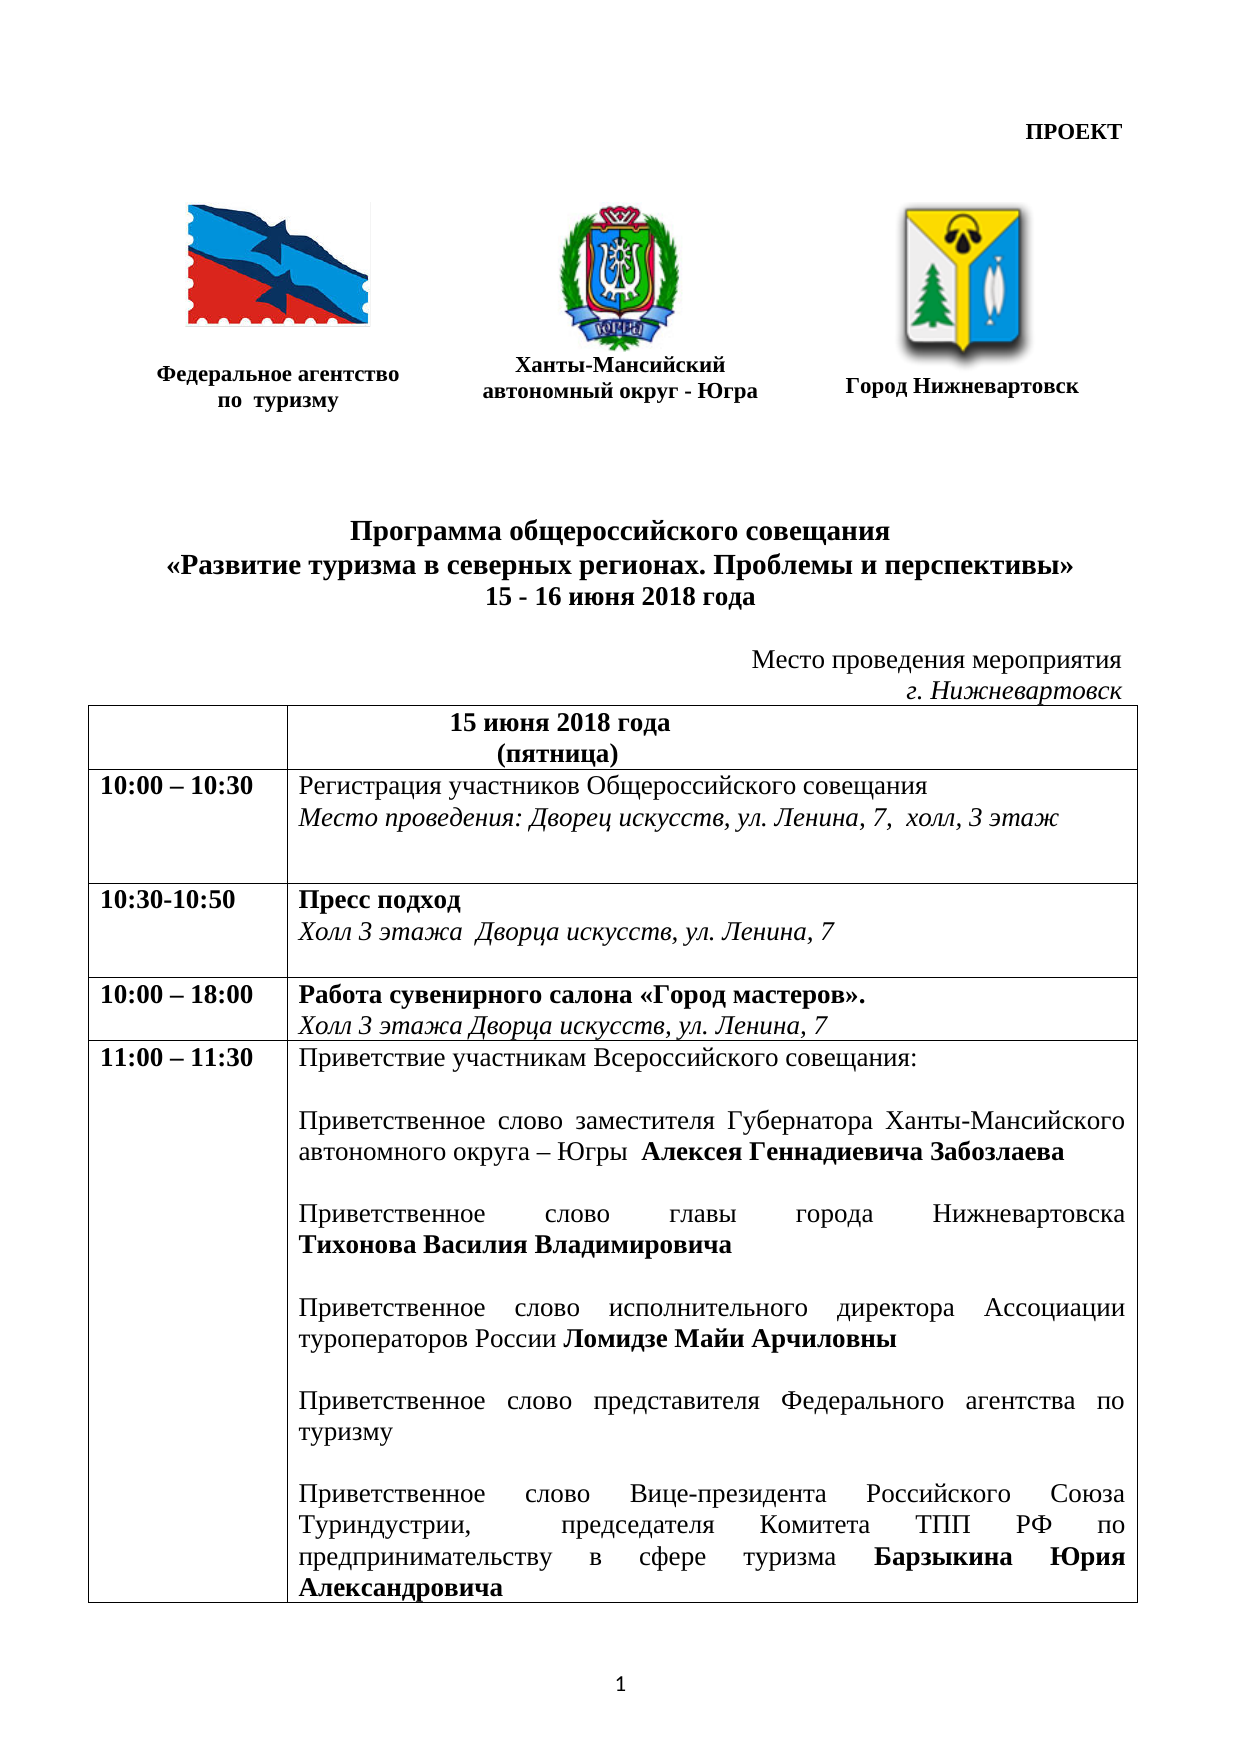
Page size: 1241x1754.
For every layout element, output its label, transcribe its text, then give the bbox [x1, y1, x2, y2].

table_cell Работа сувенирного салона «Город мастеров». Холл 3 этажа Дворца искусств, ул. Ленина, 7 [288, 978, 1137, 1040]
text Программа общероссийского совещания [118, 513, 1122, 547]
text «Развитие туризма в северных регионах. Проблемы и перспективы» [118, 547, 1122, 581]
text Место проведения мероприятия [118, 643, 1122, 674]
text г. Нижневартовск [118, 674, 1122, 705]
table_cell 10:00 – 18:00 [89, 978, 287, 1040]
picture [557, 202, 683, 352]
table_cell Пресс подход Холл 3 этажа Дворца искусств, ул. Ленина, 7 [288, 884, 1137, 977]
table_header 15 июня 2018 года (пятница) [288, 706, 1137, 768]
table_cell 10:00 – 10:30 [89, 770, 287, 883]
table_header Город Нижневартовск [791, 203, 1133, 446]
table_header Федеральное агентство по туризму [107, 203, 449, 446]
table_header [89, 706, 287, 768]
table_cell Регистрация участников Общероссийского совещания Место проведения: Дворец искусств, ул. Ленина, 7, холл, 3 этаж [288, 770, 1137, 883]
table_cell 11:00 – 11:30 [89, 1041, 287, 1602]
table_header Ханты-Мансийский автономный округ - Югра [449, 203, 791, 446]
text 15 - 16 июня 2018 года [118, 581, 1122, 612]
table_cell Приветствие участникам Всероссийского совещания: Приветственное слово заместителя Губернатора Ханты-Мансийского автономного округа – Югры Алексея Геннадиевича Забозлаева Приветственное слово главы города Нижневартовска Тихонова Василия Владимировича Приветственное слово исполнительного директора Ассоциации туроператоров России Ломидзе Майи Арчиловны Приветственное слово представителя Федерального агентства по туризму Приветственное слово Вице-президента Российского Союза Туриндустрии, председателя Комитета ТПП РФ по предпринимательству в сфере туризма Барзыкина Юрия Александровича [288, 1041, 1137, 1602]
picture [185, 202, 371, 327]
picture [885, 202, 1039, 373]
text ПРОЕКТ [118, 118, 1122, 144]
table_cell 10:30-10:50 [89, 884, 287, 977]
